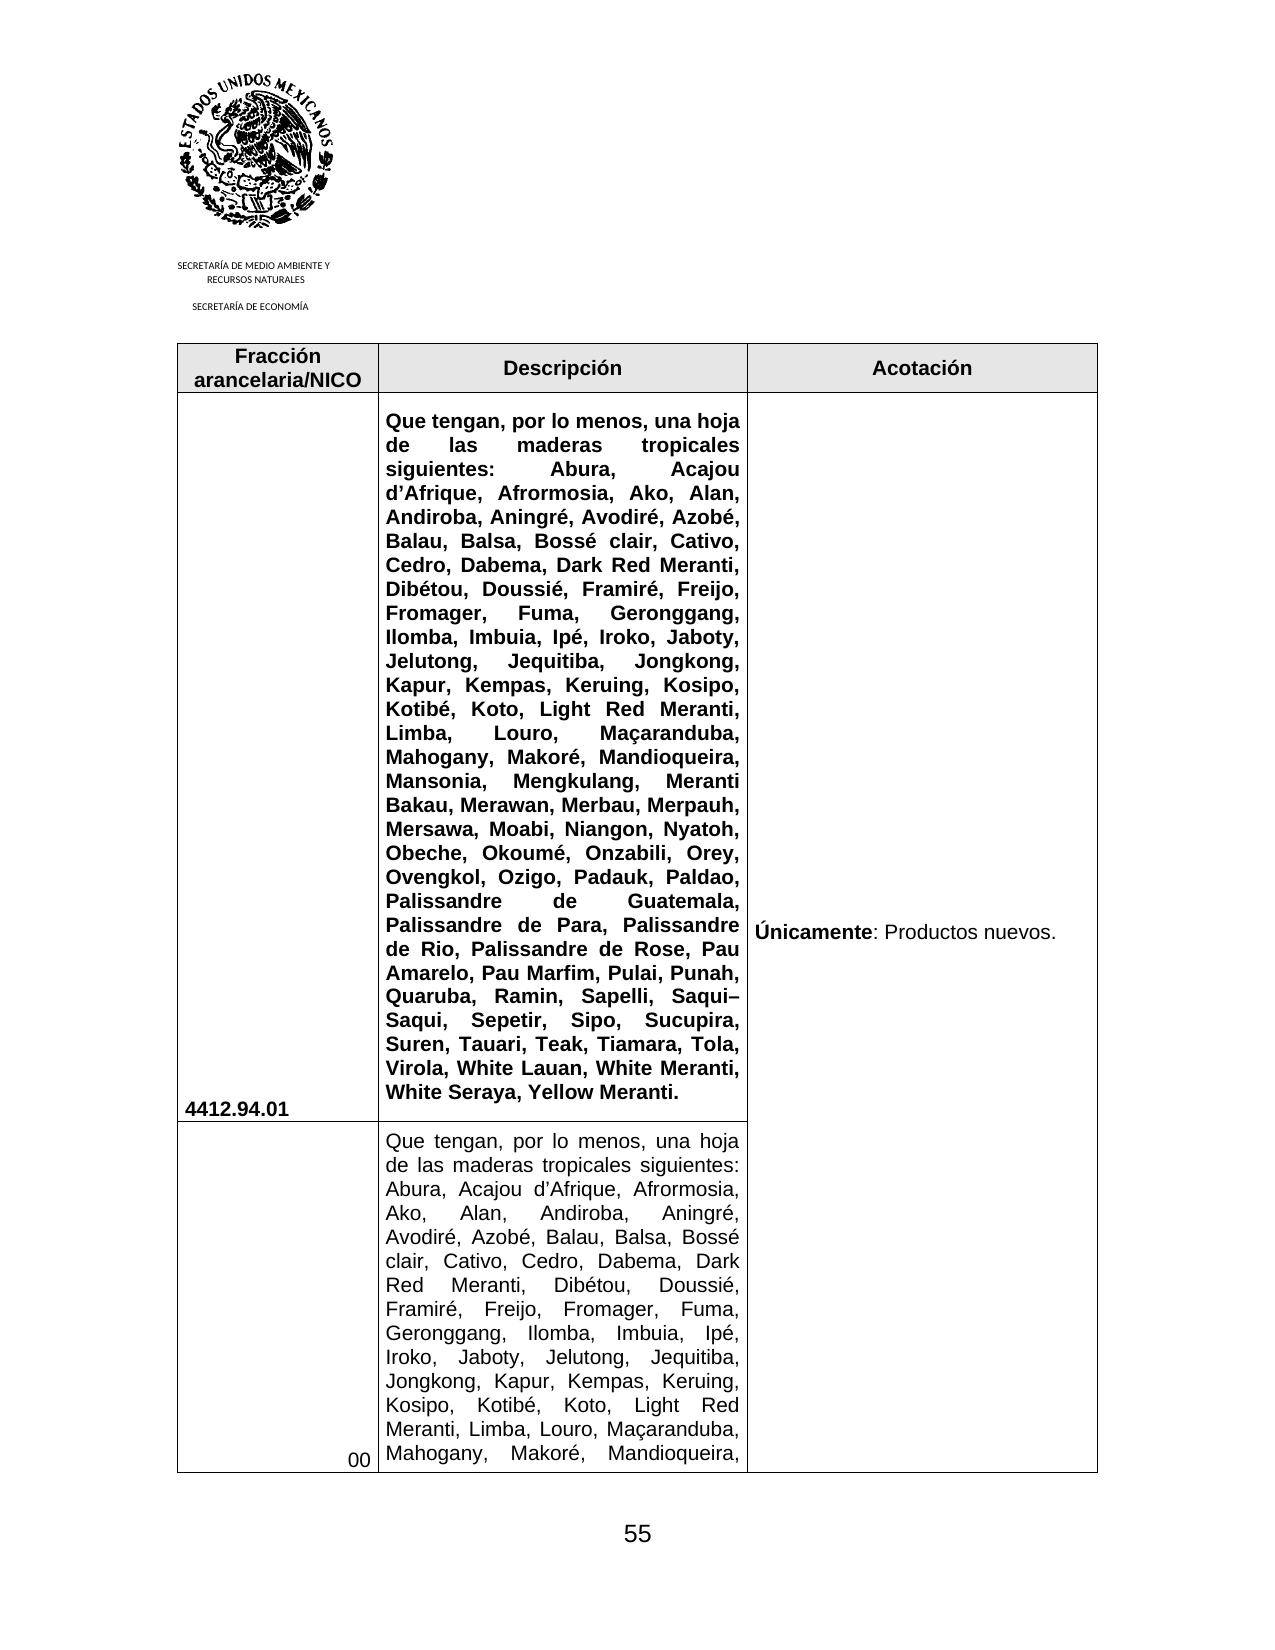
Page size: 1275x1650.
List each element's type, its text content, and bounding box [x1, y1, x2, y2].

picture [177, 73, 334, 229]
table_header Descripción [379, 344, 747, 392]
table_header Acotación [748, 344, 1097, 392]
table_cell Únicamente: Productos nuevos. [748, 393, 1097, 1472]
table_cell 4412.94.01 [178, 393, 378, 1121]
table_header Fracción arancelaria/NICO [178, 344, 378, 392]
table_cell 00 [178, 1122, 378, 1472]
